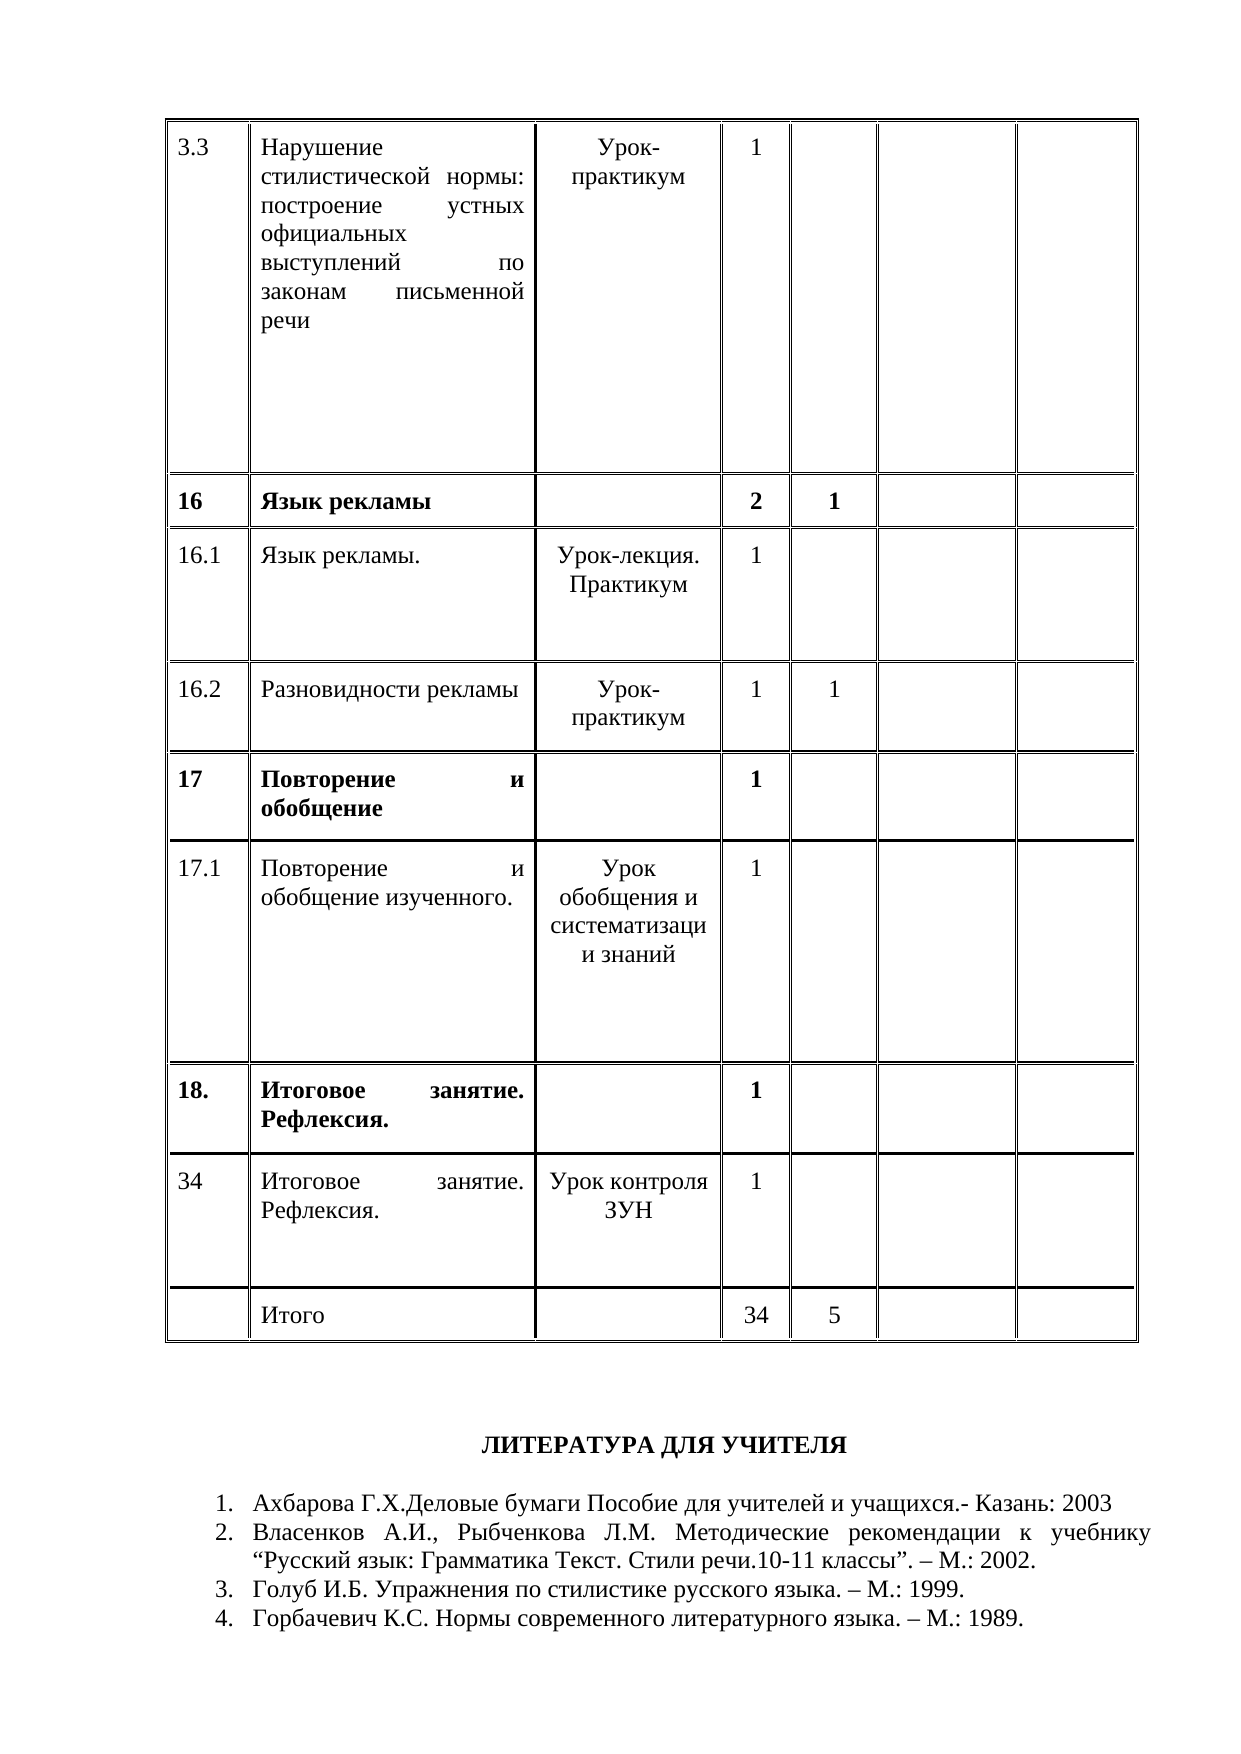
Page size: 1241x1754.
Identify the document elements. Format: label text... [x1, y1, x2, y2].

table_cell [791, 122, 878, 472]
table_cell 16 [166, 472, 250, 526]
table_cell [792, 1065, 876, 1152]
table_cell [168, 1286, 250, 1340]
table_cell [879, 529, 1015, 659]
table_cell [879, 1065, 1015, 1152]
table_cell 1 [723, 1155, 789, 1286]
table_cell Урок обобщения и систематизации знаний [537, 842, 720, 1061]
table_cell Итого [250, 1289, 535, 1340]
table_cell Повторение и обобщение изученного. [251, 842, 534, 1061]
table_cell Итоговое занятие. Рефлексия. [251, 1155, 534, 1286]
table_cell 16.2 [168, 660, 248, 750]
table_cell [792, 1155, 876, 1286]
table_cell [792, 754, 876, 839]
table_cell 1 [723, 529, 789, 659]
table_cell [1018, 1152, 1136, 1286]
table_cell [1018, 839, 1136, 1061]
table_cell 16.1 [166, 526, 250, 659]
table_cell Урок контроля ЗУН [537, 1155, 720, 1286]
table_cell 1 [723, 842, 789, 1061]
table_cell 34 [721, 1289, 791, 1340]
table_cell Итоговое занятие. Рефлексия. [251, 1065, 534, 1152]
table_cell [879, 663, 1015, 750]
table_cell 1 [723, 663, 789, 750]
table_cell [535, 1289, 721, 1340]
table_cell 18. [168, 1061, 248, 1152]
table_cell [1018, 660, 1136, 750]
table_cell Повторение и обобщение [251, 754, 534, 839]
table_cell 3.3 [168, 122, 250, 472]
list Голуб И.Б. Упражнения по стилистике русского языка. – М.: 1999. [215, 1574, 1152, 1603]
table_cell [878, 122, 1017, 472]
table_cell Нарушение стилистической нормы: построение устных официальных выступлений по законам письменной речи [250, 122, 535, 472]
table_cell Урок-практикум [537, 663, 720, 750]
table_cell [879, 475, 1015, 526]
table_cell [1017, 122, 1136, 472]
list Ахбарова Г.Х.Деловые бумаги Пособие для учителей и учащихся.- Казань: 2003 [215, 1488, 1152, 1517]
table_cell [537, 754, 720, 839]
table_cell 1 [721, 122, 791, 472]
list Горбачевич К.С. Нормы современного литературного языка. – М.: 1989. [215, 1603, 1152, 1632]
table_cell Язык рекламы [251, 475, 534, 526]
text ЛИТЕРАТУРА ДЛЯ УЧИТЕЛЯ [177, 1430, 1152, 1459]
table_cell 1 [792, 475, 876, 526]
table_cell 17 [168, 750, 248, 839]
table_cell [1017, 1286, 1136, 1340]
table_cell [879, 842, 1015, 1061]
table_cell [792, 842, 876, 1061]
table_cell [792, 529, 876, 659]
table_cell 1 [792, 663, 876, 750]
table_cell [879, 754, 1015, 839]
table_cell [878, 1289, 1017, 1340]
table_cell [1017, 526, 1137, 659]
list Власенков А.И., Рыбченкова Л.М. Методические рекомендации к учебнику “Русский язык: Грамматика Текст. Стили речи.10-11 классы”. – М.: 2002. [215, 1517, 1152, 1574]
table_cell 5 [791, 1289, 878, 1340]
table_cell [537, 1065, 720, 1152]
table_cell Разновидности рекламы [251, 663, 534, 750]
table_cell 1 [723, 1065, 789, 1152]
table_cell [1017, 472, 1137, 526]
table_cell Язык рекламы. [251, 529, 534, 659]
table_cell 34 [168, 1152, 248, 1286]
table_cell 17.1 [168, 839, 248, 1061]
table_cell [537, 475, 720, 526]
table_cell 2 [723, 475, 789, 526]
table_cell Урок-практикум [535, 122, 721, 472]
table_cell [1018, 750, 1136, 839]
table_cell [1018, 1061, 1136, 1152]
table_cell 1 [723, 754, 789, 839]
table_cell Урок-лекция. Практикум [537, 529, 720, 659]
table_cell [879, 1155, 1015, 1286]
